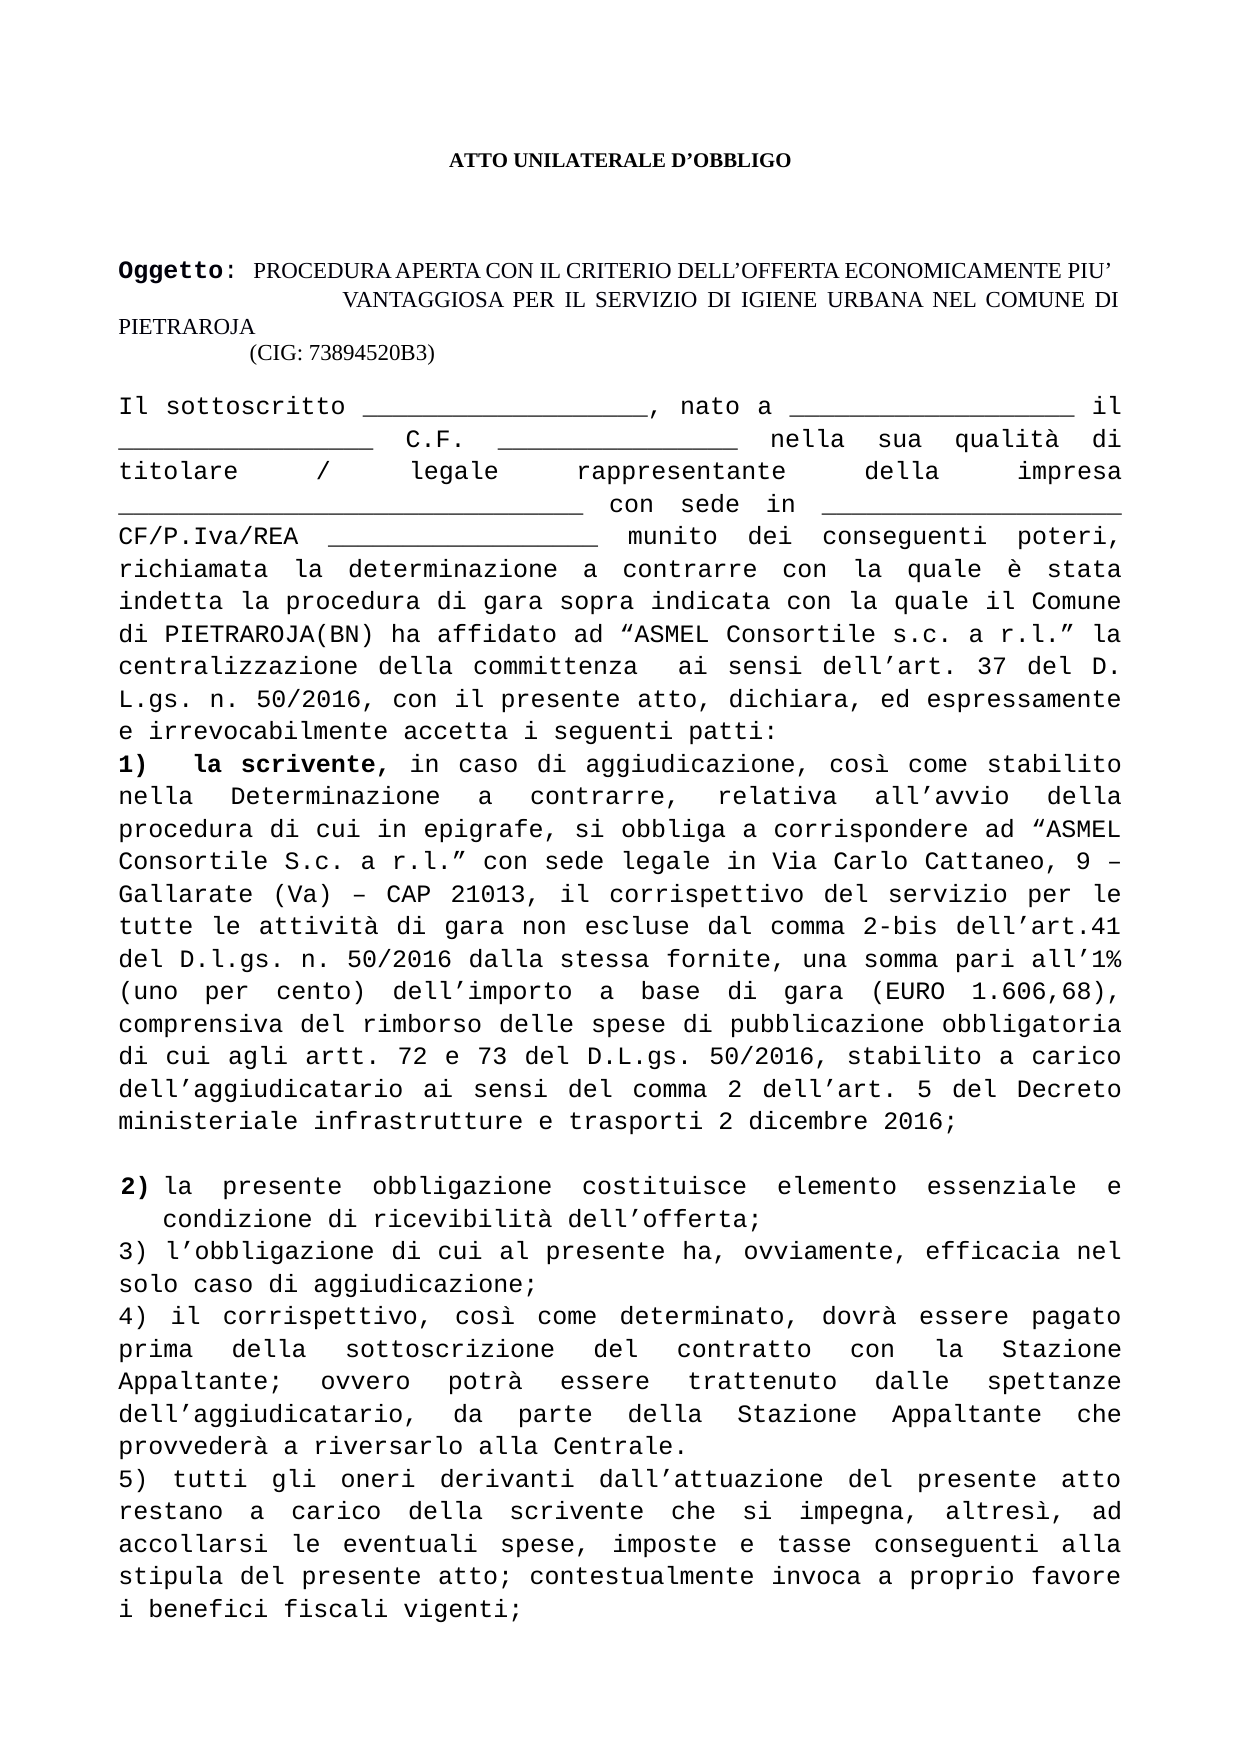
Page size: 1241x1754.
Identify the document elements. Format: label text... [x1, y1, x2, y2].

text 5) tutti gli oneri derivanti dall’attuazione del presente atto restano a carico della scrivente che si impegna, altresì, ad accollarsi le eventuali spese, imposte e tasse conseguenti alla stipula del presente atto; contestualmente invoca a proprio favore i benefici fiscali vigenti; [118, 1466, 1122, 1624]
list la presente obbligazione costituisce elemento essenziale e condizione di ricevibilità dell’offerta; [120, 1174, 1122, 1234]
text VANTAGGIOSA PER IL SERVIZIO DI IGIENE URBANA NEL COMUNE DI PIETRAROJA [118, 286, 1122, 339]
list la scrivente, in caso di aggiudicazione, così come stabilito nella Determinazione a contrarre, relativa all’avvio della procedura di cui in epigrafe, si obbliga a corrispondere ad “ASMEL Consortile S.c. a r.l.” con sede legale in Via Carlo Cattaneo, 9 – Gallarate (Va) – CAP 21013, il corrispettivo del servizio per le tutte le attività di gara non escluse dal comma 2-bis dell’art.41 del D.l.gs. n. 50/2016 dalla stessa fornite, una somma pari all’1% (uno per cento) dell’importo a base di gara (EURO 1.606,68), comprensiva del rimborso delle spese di pubblicazione obbligatoria di cui agli artt. 72 e 73 del D.L.gs. 50/2016, stabilito a carico dell’aggiudicatario ai sensi del comma 2 dell’art. 5 del Decreto ministeriale infrastrutture e trasporti 2 dicembre 2016; [118, 751, 1122, 1137]
text Oggetto: PROCEDURA APERTA CON IL CRITERIO DELL’OFFERTA ECONOMICAMENTE PIU’ [118, 257, 1122, 286]
text ATTO UNILATERALE D’OBBLIGO [118, 148, 1122, 172]
text Il sottoscritto ___________________, nato a ___________________ il _________________ C.F. ________________ nella sua qualità di titolare / legale rappresentante della impresa _______________________________ con sede in ____________________ CF/P.Iva/REA __________________ munito dei conseguenti poteri, richiamata la determinazione a contrarre con la quale è stata indetta la procedura di gara sopra indicata con la quale il Comune di PIETRAROJA(BN) ha affidato ad “ASMEL Consortile s.c. a r.l.” la centralizzazione della committenza ai sensi dell’art. 37 del D. L.gs. n. 50/2016, con il presente atto, dichiara, ed espressamente e irrevocabilmente accetta i seguenti patti: [118, 394, 1122, 747]
text 4) il corrispettivo, così come determinato, dovrà essere pagato prima della sottoscrizione del contratto con la Stazione Appaltante; ovvero potrà essere trattenuto dalle spettanze dell’aggiudicatario, da parte della Stazione Appaltante che provvederà a riversarlo alla Centrale. [118, 1304, 1122, 1462]
text (CIG: 73894520B3) [118, 339, 1122, 365]
text 3) l’obbligazione di cui al presente ha, ovviamente, efficacia nel solo caso di aggiudicazione; [118, 1239, 1122, 1299]
